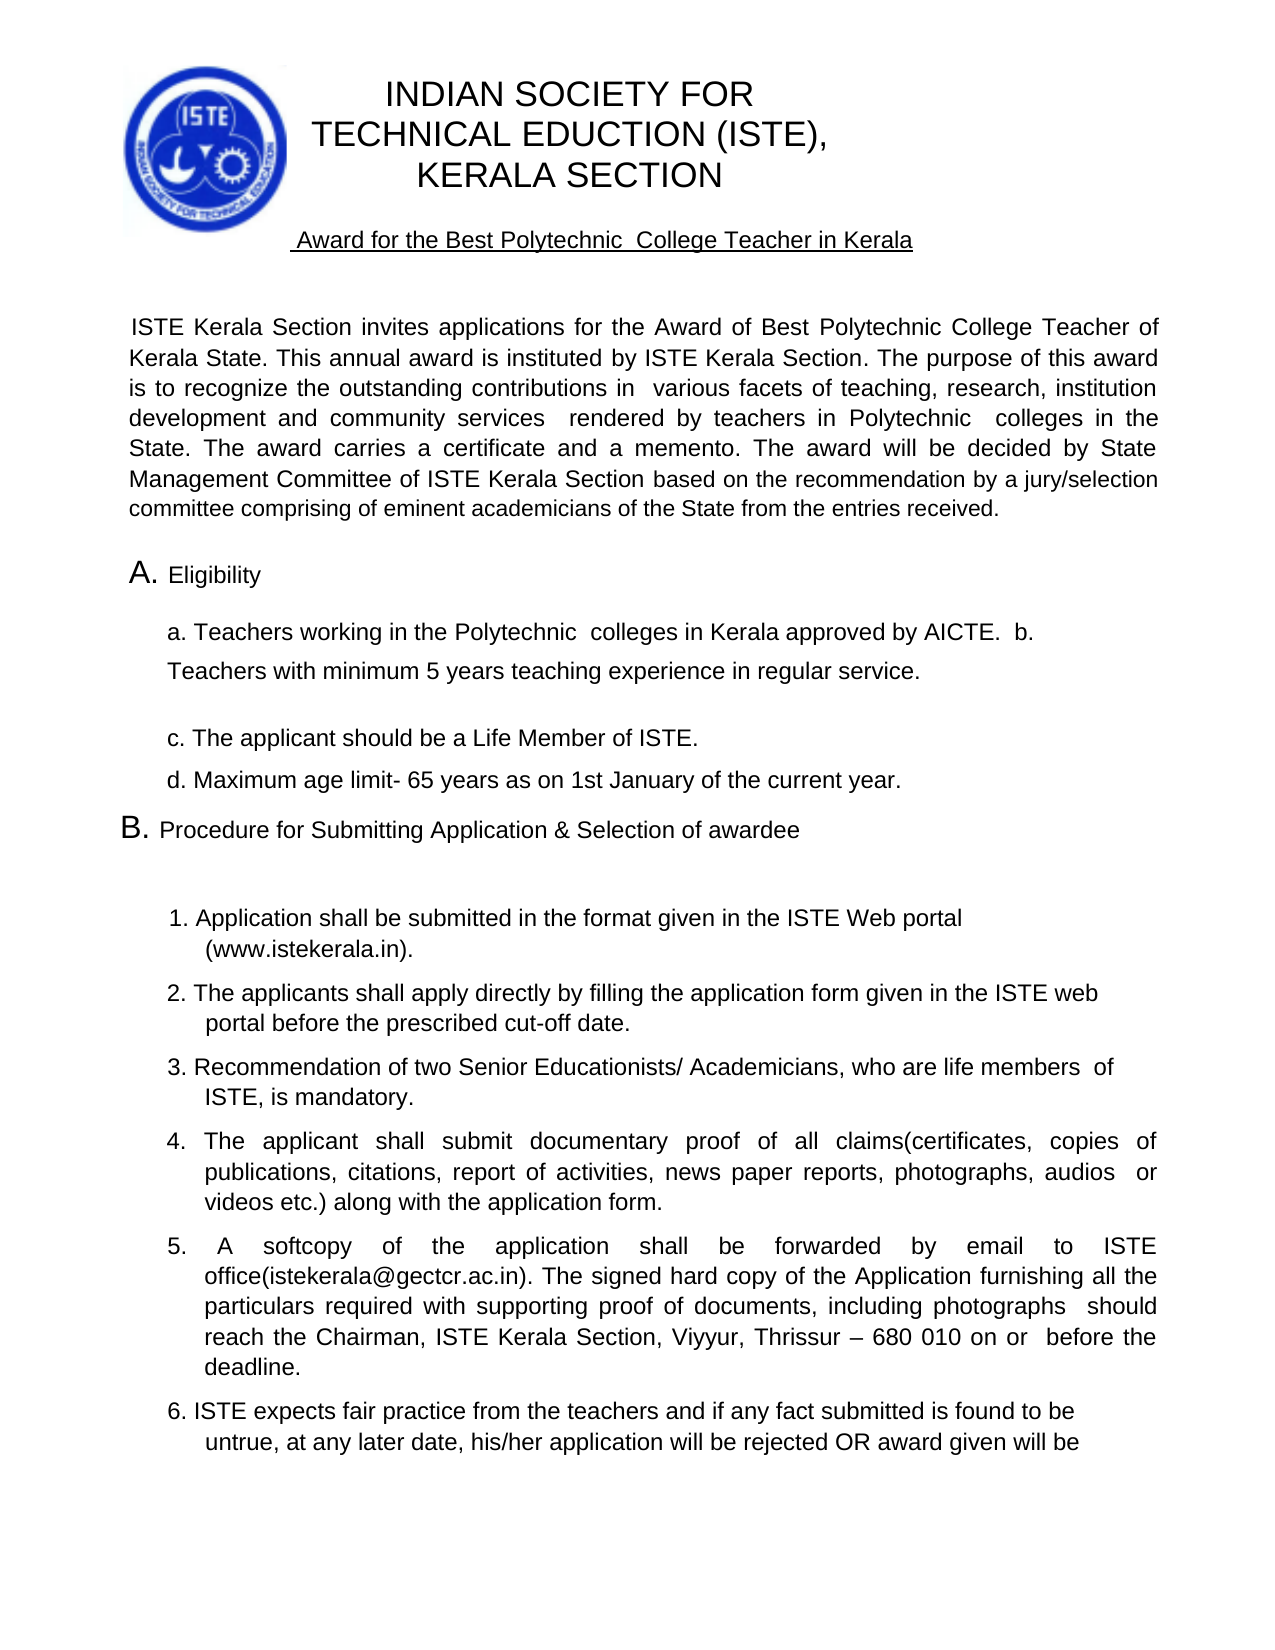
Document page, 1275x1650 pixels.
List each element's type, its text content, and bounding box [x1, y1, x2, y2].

picture [122, 65, 287, 237]
text 5. A softcopy of the application shall be forwarded by email to ISTE office(istekerala@gectcr.ac.in). The signed hard copy of the Application furnishing all the particulars required with supporting proof of documents, including photographs should reach the Chairman, ISTE Kerala Section, Viyyur, Thrissur – 680 010 on or before the deadline. [167, 1232, 1159, 1381]
text c. The applicant should be a Life Member of ISTE. [167, 724, 1051, 751]
text a. Teachers working in the Polytechnic colleges in Kerala approved by AICTE. b. Teachers with minimum 5 years teaching experience in regular service. [167, 618, 1051, 685]
text 6. ISTE expects fair practice from the teachers and if any fact submitted is found to be untrue, at any later date, his/her application will be rejected OR award given will be [167, 1397, 1158, 1455]
text INDIAN SOCIETY FOR TECHNICAL EDUCTION (ISTE), KERALA SECTION [287, 73, 849, 195]
text 3. Recommendation of two Senior Educationists/ Academicians, who are life members of ISTE, is mandatory. [167, 1053, 1158, 1111]
text ISTE Kerala Section invites applications for the Award of Best Polytechnic College Teacher of Kerala State. This annual award is instituted by ISTE Kerala Section. The purpose of this award is to recognize the outstanding contributions in various facets of teaching, research, institution development and community services rendered by teachers in Polytechnic colleges in the State. The award carries a certificate and a memento. The award will be decided by State Management Committee of ISTE Kerala Section based on the recommendation by a jury/selection committee comprising of eminent academicians of the State from the entries received. [129, 313, 1159, 521]
text 4. The applicant shall submit documentary proof of all claims(certificates, copies of publications, citations, report of activities, news paper reports, photographs, audios or videos etc.) along with the application form. [166, 1127, 1158, 1215]
text B. Procedure for Submitting Application & Selection of awardee [120, 809, 952, 846]
text 2. The applicants shall apply directly by filling the application form given in the ISTE web portal before the prescribed cut-off date. [167, 978, 1158, 1036]
text d. Maximum age limit- 65 years as on 1st January of the current year. [129, 766, 952, 794]
text Award for the Best Polytechnic College Teacher in Kerala [120, 226, 1169, 254]
text A. Eligibility [128, 553, 1169, 591]
text 1. Application shall be submitted in the format given in the ISTE Web portal (www.istekerala.in). [169, 904, 1159, 962]
